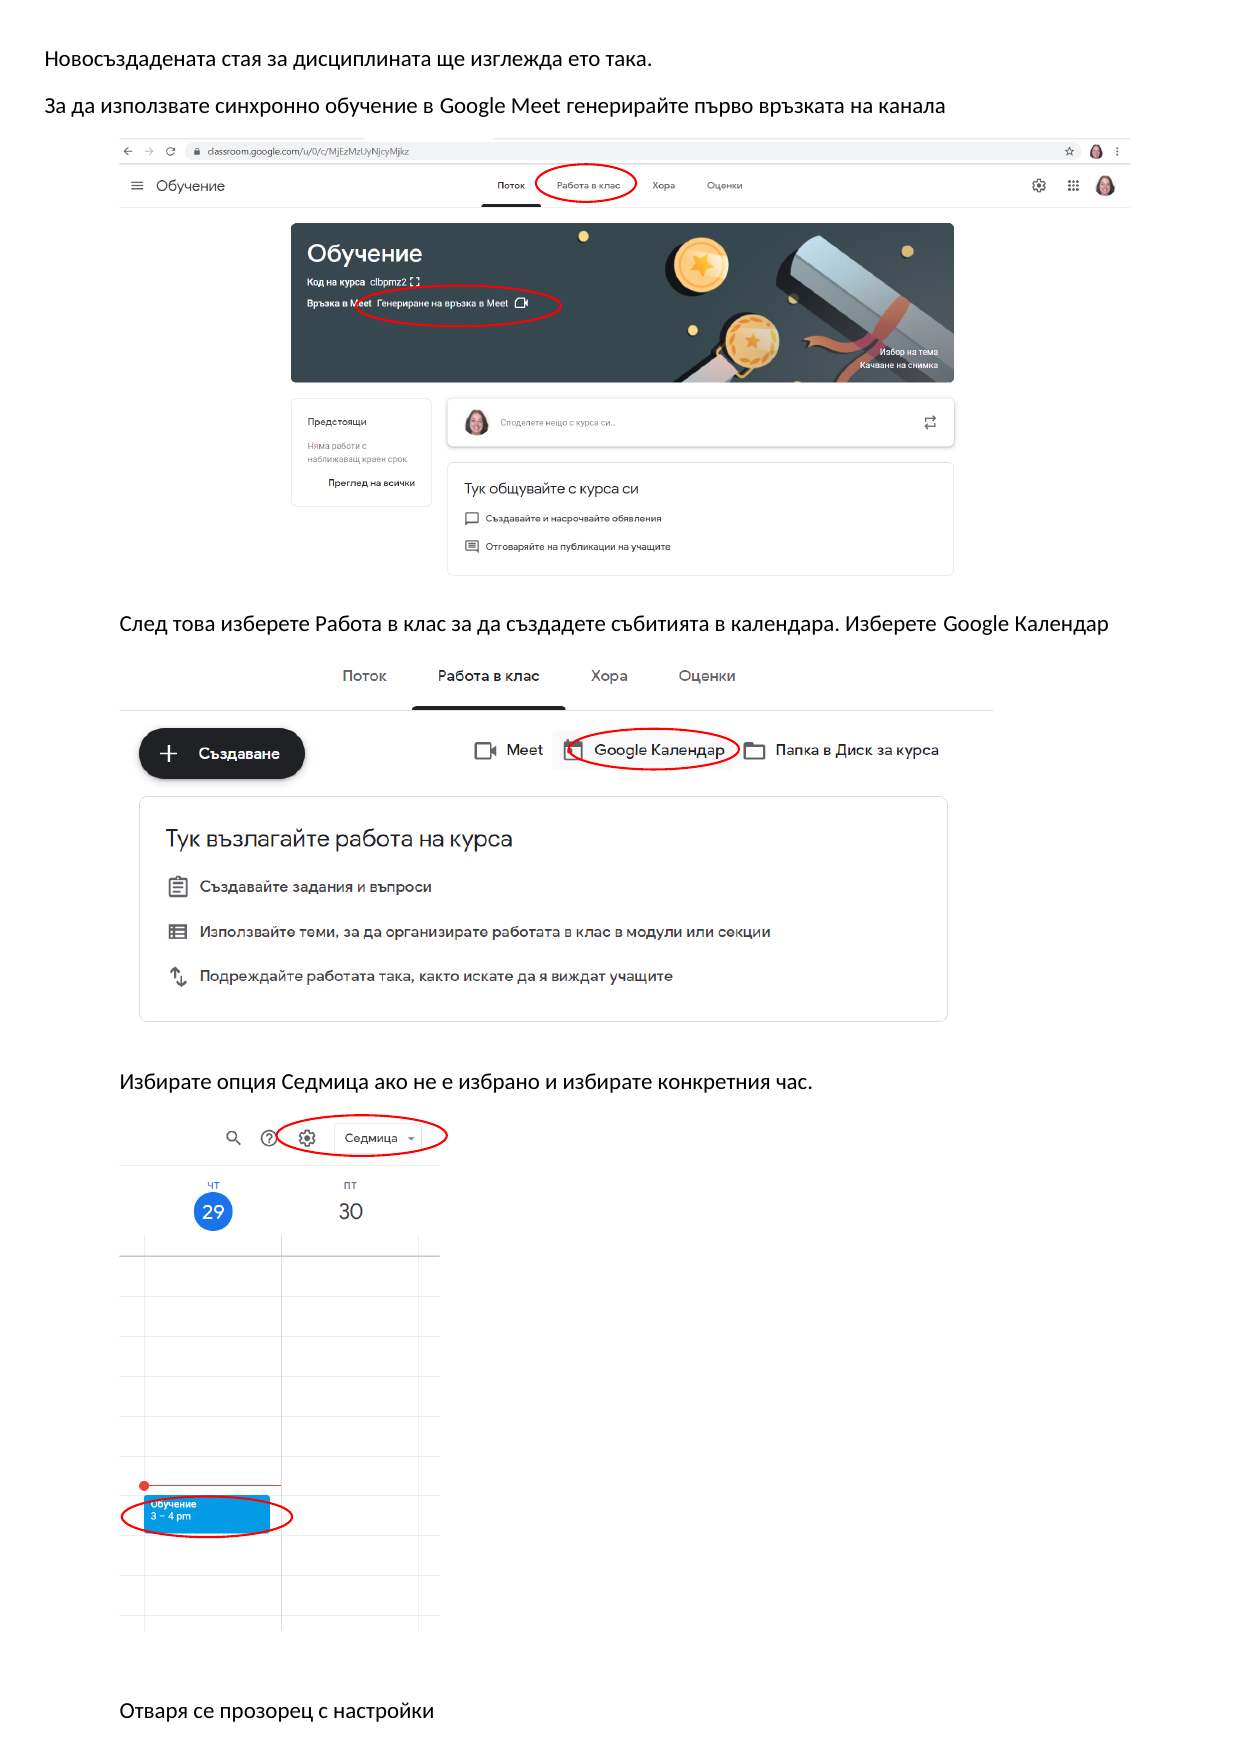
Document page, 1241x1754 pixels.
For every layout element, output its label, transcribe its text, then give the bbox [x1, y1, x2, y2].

text Отваря се прозорец с настройки [119, 1696, 1167, 1724]
picture [119, 655, 994, 1049]
text Новосъздадената стая за дисциплината ще изглежда ето така. [44, 44, 1167, 72]
picture [119, 138, 1131, 591]
text За да използвате синхронно обучение в Google Meet генерирайте първо връзката на канала [44, 91, 1167, 119]
picture [119, 1114, 440, 1631]
text Избирате опция Седмица ако не е избрано и избирате конкретния час. [119, 1067, 1167, 1095]
text След това изберете Работа в клас за да създадете събитията в календара. Изберете Google Календар [119, 609, 1167, 637]
picture [386, 1114, 440, 1125]
picture [278, 1117, 440, 1154]
